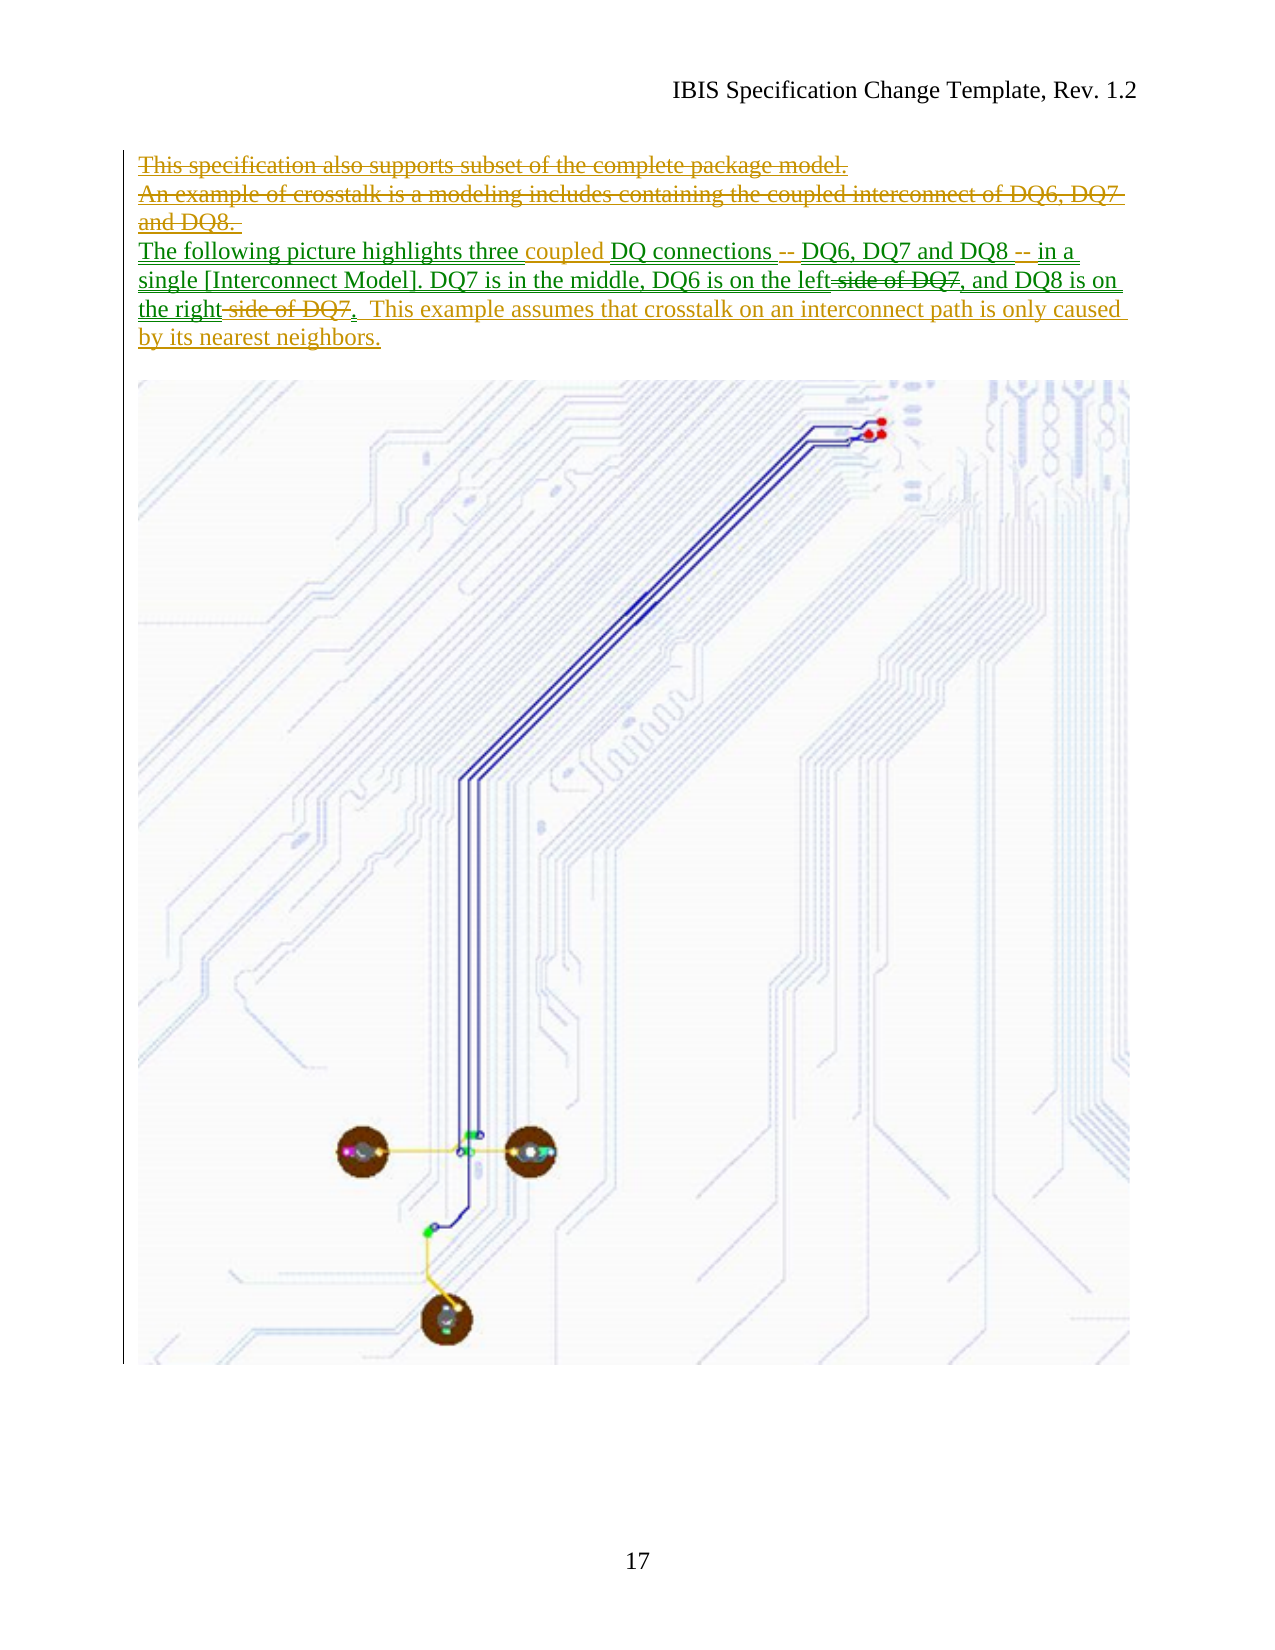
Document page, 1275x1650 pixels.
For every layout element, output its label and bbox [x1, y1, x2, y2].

picture [138, 380, 1130, 1365]
